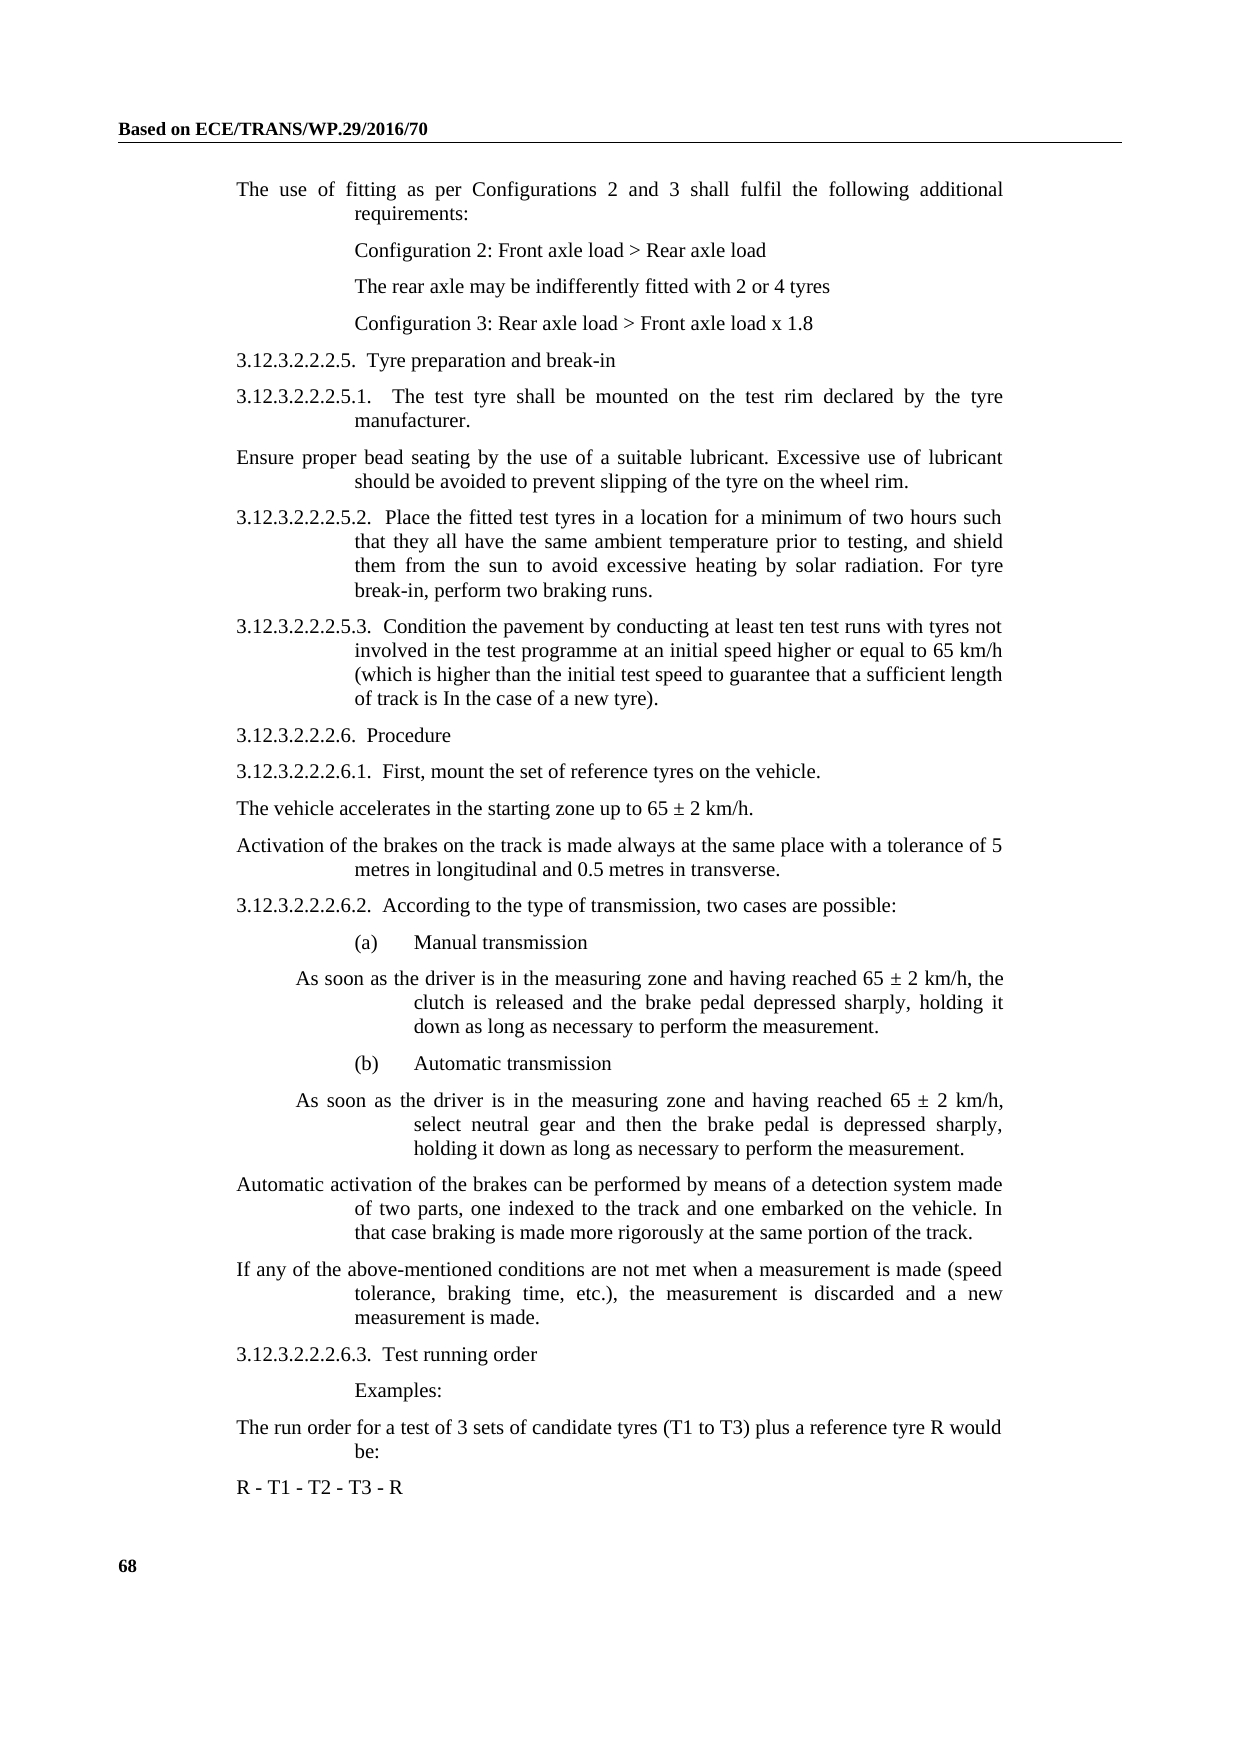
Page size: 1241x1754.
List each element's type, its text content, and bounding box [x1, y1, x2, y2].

text R - T1 - T2 - T3 - R [236, 1475, 1004, 1499]
text 3.12.3.2.2.2.6.2. According to the type of transmission, two cases are possible: [236, 893, 1004, 917]
text The rear axle may be indifferently fitted with 2 or 4 tyres [236, 274, 1004, 298]
text 3.12.3.2.2.2.5. Tyre preparation and break-in [236, 347, 1004, 372]
text 3.12.3.2.2.2.6.1. First, mount the set of reference tyres on the vehicle. [236, 759, 1004, 783]
text 3.12.3.2.2.2.6. Procedure [236, 723, 1004, 747]
text (b) Automatic transmission [354, 1051, 1004, 1075]
text 3.12.3.2.2.2.5.1. The test tyre shall be mounted on the test rim declared by the tyre manufacturer. [236, 384, 1004, 432]
text Automatic activation of the brakes can be performed by means of a detection system made of two parts, one indexed to the track and one embarked on the vehicle. In that case braking is made more rigorously at the same portion of the track. [236, 1172, 1004, 1244]
text Examples: [295, 1378, 1004, 1402]
text The use of fitting as per Configurations 2 and 3 shall fulfil the following additional requirements: [236, 177, 1004, 225]
text The run order for a test of 3 sets of candidate tyres (T1 to T3) plus a reference tyre R would be: [236, 1415, 1004, 1463]
text As soon as the driver is in the measuring zone and having reached 65 ± 2 km/h, the clutch is released and the brake pedal depressed sharply, holding it down as long as necessary to perform the measurement. [295, 966, 1004, 1038]
text 3.12.3.2.2.2.6.3. Test running order [236, 1342, 1004, 1366]
text If any of the above-mentioned conditions are not met when a measurement is made (speed tolerance, braking time, etc.), the measurement is discarded and a new measurement is made. [236, 1257, 1004, 1329]
text Configuration 2: Front axle load > Rear axle load [236, 238, 1004, 262]
text Activation of the brakes on the track is made always at the same place with a tolerance of 5 metres in longitudinal and 0.5 metres in transverse. [236, 832, 1004, 881]
text As soon as the driver is in the measuring zone and having reached 65 ± 2 km/h, select neutral gear and then the brake pedal is depressed sharply, holding it down as long as necessary to perform the measurement. [295, 1087, 1004, 1160]
text (a) Manual transmission [354, 930, 1004, 954]
text Configuration 3: Rear axle load > Front axle load x 1.8 [236, 311, 1004, 335]
text The vehicle accelerates in the starting zone up to 65 ± 2 km/h. [236, 796, 1004, 820]
text Ensure proper bead seating by the use of a suitable lubricant. Excessive use of lubricant should be avoided to prevent slipping of the tyre on the wheel rim. [236, 445, 1004, 493]
text 3.12.3.2.2.2.5.3. Condition the pavement by conducting at least ten test runs with tyres not involved in the test programme at an initial speed higher or equal to 65 km/h (which is higher than the initial test speed to guarantee that a sufficient length of track is In the case of a new tyre). [236, 614, 1004, 710]
text 3.12.3.2.2.2.5.2. Place the fitted test tyres in a location for a minimum of two hours such that they all have the same ambient temperature prior to testing, and shield them from the sun to avoid excessive heating by solar radiation. For tyre break-in, perform two braking runs. [236, 505, 1004, 602]
